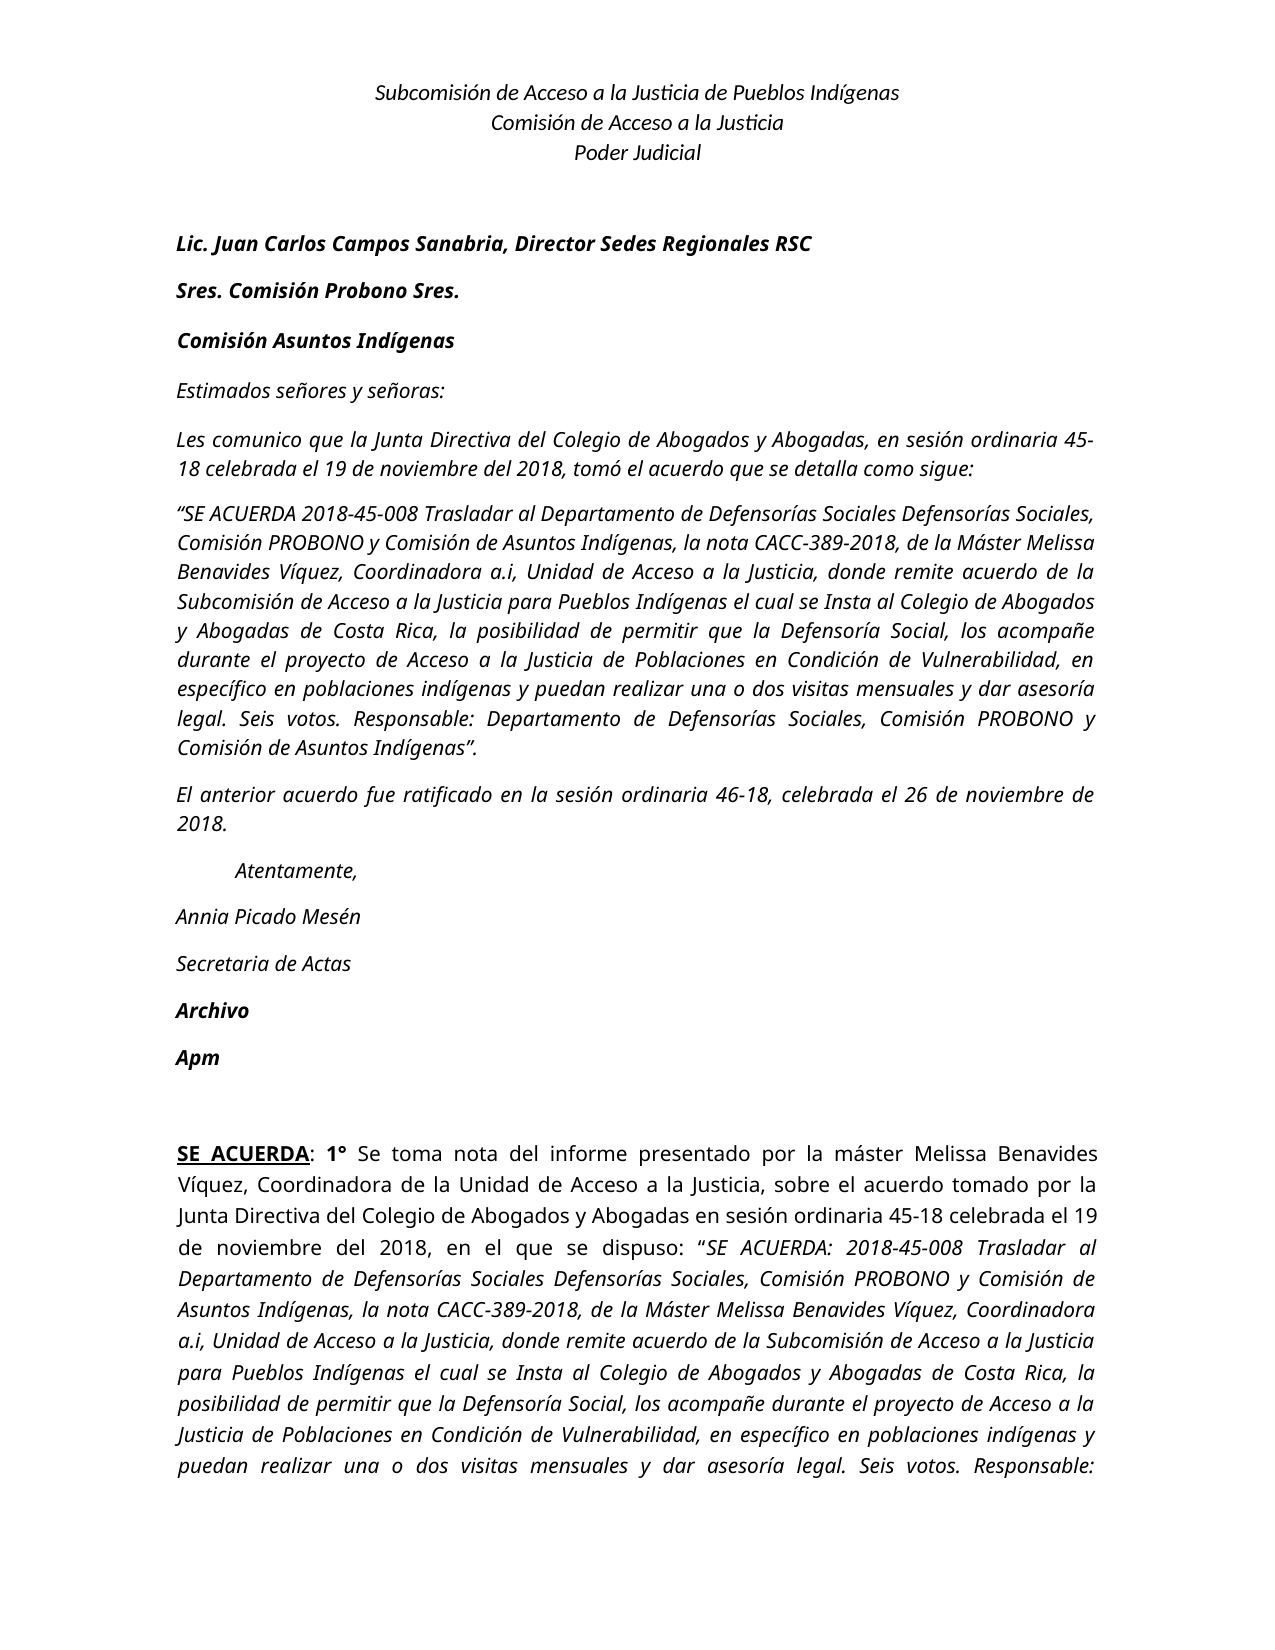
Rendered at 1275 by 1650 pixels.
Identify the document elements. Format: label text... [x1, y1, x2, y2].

text El anterior acuerdo fue ratificado en la sesión ordinaria 46-18, celebrada el 26 de noviembre de 2018. [176, 780, 1098, 837]
text Lic. Juan Carlos Campos Sanabria, Director Sedes Regionales RSC [176, 229, 1123, 258]
text Atentamente, [176, 856, 1098, 884]
text Archivo [176, 996, 1123, 1024]
text Estimados señores y señoras: [176, 376, 1098, 404]
text Les comunico que la Junta Directiva del Colegio de Abogados y Abogadas, en sesión ordinaria 45-18 celebrada el 19 de noviembre del 2018, tomó el acuerdo que se detalla como sigue: [176, 425, 1098, 483]
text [177, 1139, 1099, 1480]
text “SE ACUERDA 2018-45-008 Trasladar al Departamento de Defensorías Sociales Defensorías Sociales, Comisión PROBONO y Comisión de Asuntos Indígenas, la nota CACC-389-2018, de la Máster Melissa Benavides Víquez, Coordinadora a.i, Unidad de Acceso a la Justicia, donde remite acuerdo de la Subcomisión de Acceso a la Justicia para Pueblos Indígenas el cual se Insta al Colegio de Abogados y Abogadas de Costa Rica, la posibilidad de permitir que la Defensoría Social, los acompañe durante el proyecto de Acceso a la Justicia de Poblaciones en Condición de Vulnerabilidad, en específico en poblaciones indígenas y puedan realizar una o dos visitas mensuales y dar asesoría legal. Seis votos. Responsable: Departamento de Defensorías Sociales, Comisión PROBONO y Comisión de Asuntos Indígenas”. [176, 499, 1098, 762]
text Sres. Comisión Probono Sres. Comisión Asuntos Indígenas [176, 276, 543, 354]
text Annia Picado Mesén [176, 902, 1098, 931]
text Apm [176, 1043, 1123, 1071]
text Secretaria de Actas [176, 949, 1098, 978]
